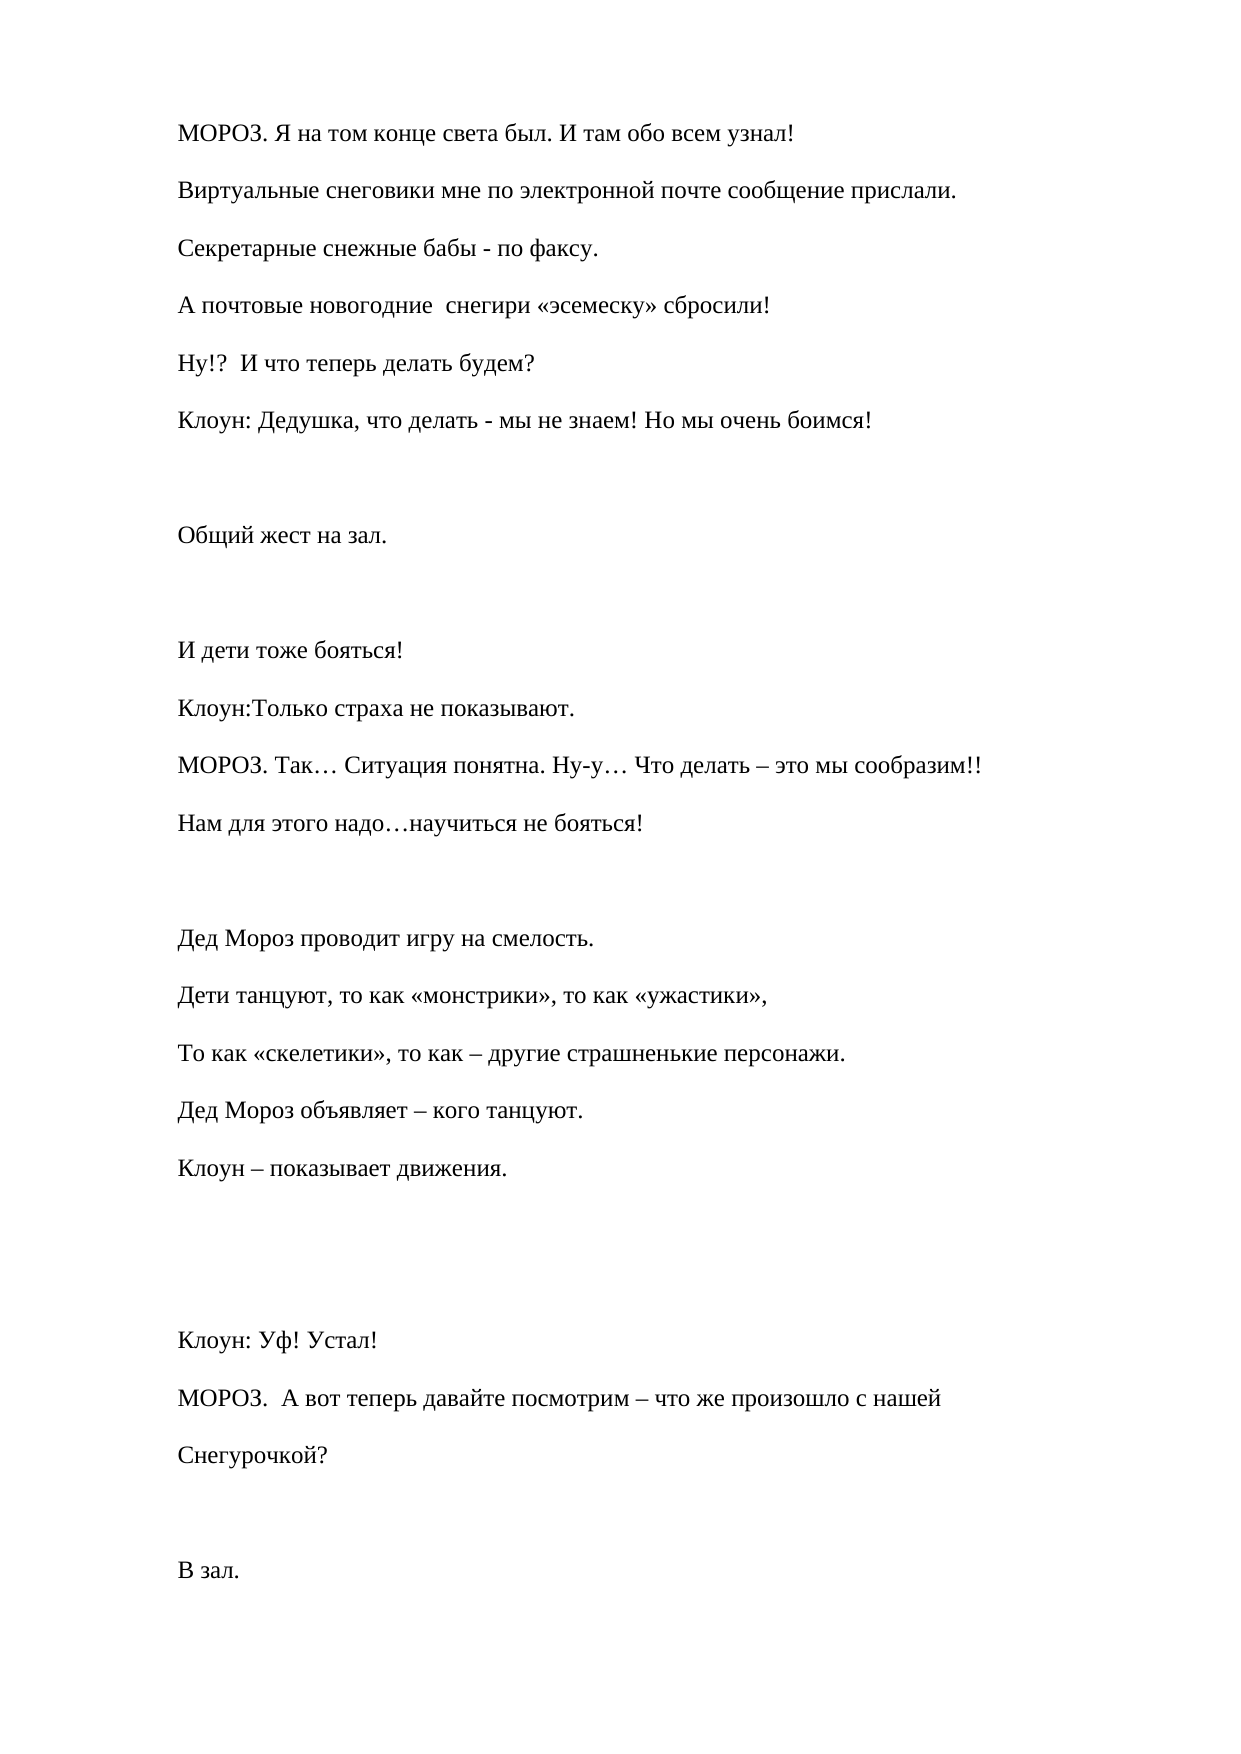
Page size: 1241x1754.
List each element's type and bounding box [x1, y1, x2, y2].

text [177, 118, 1152, 1613]
